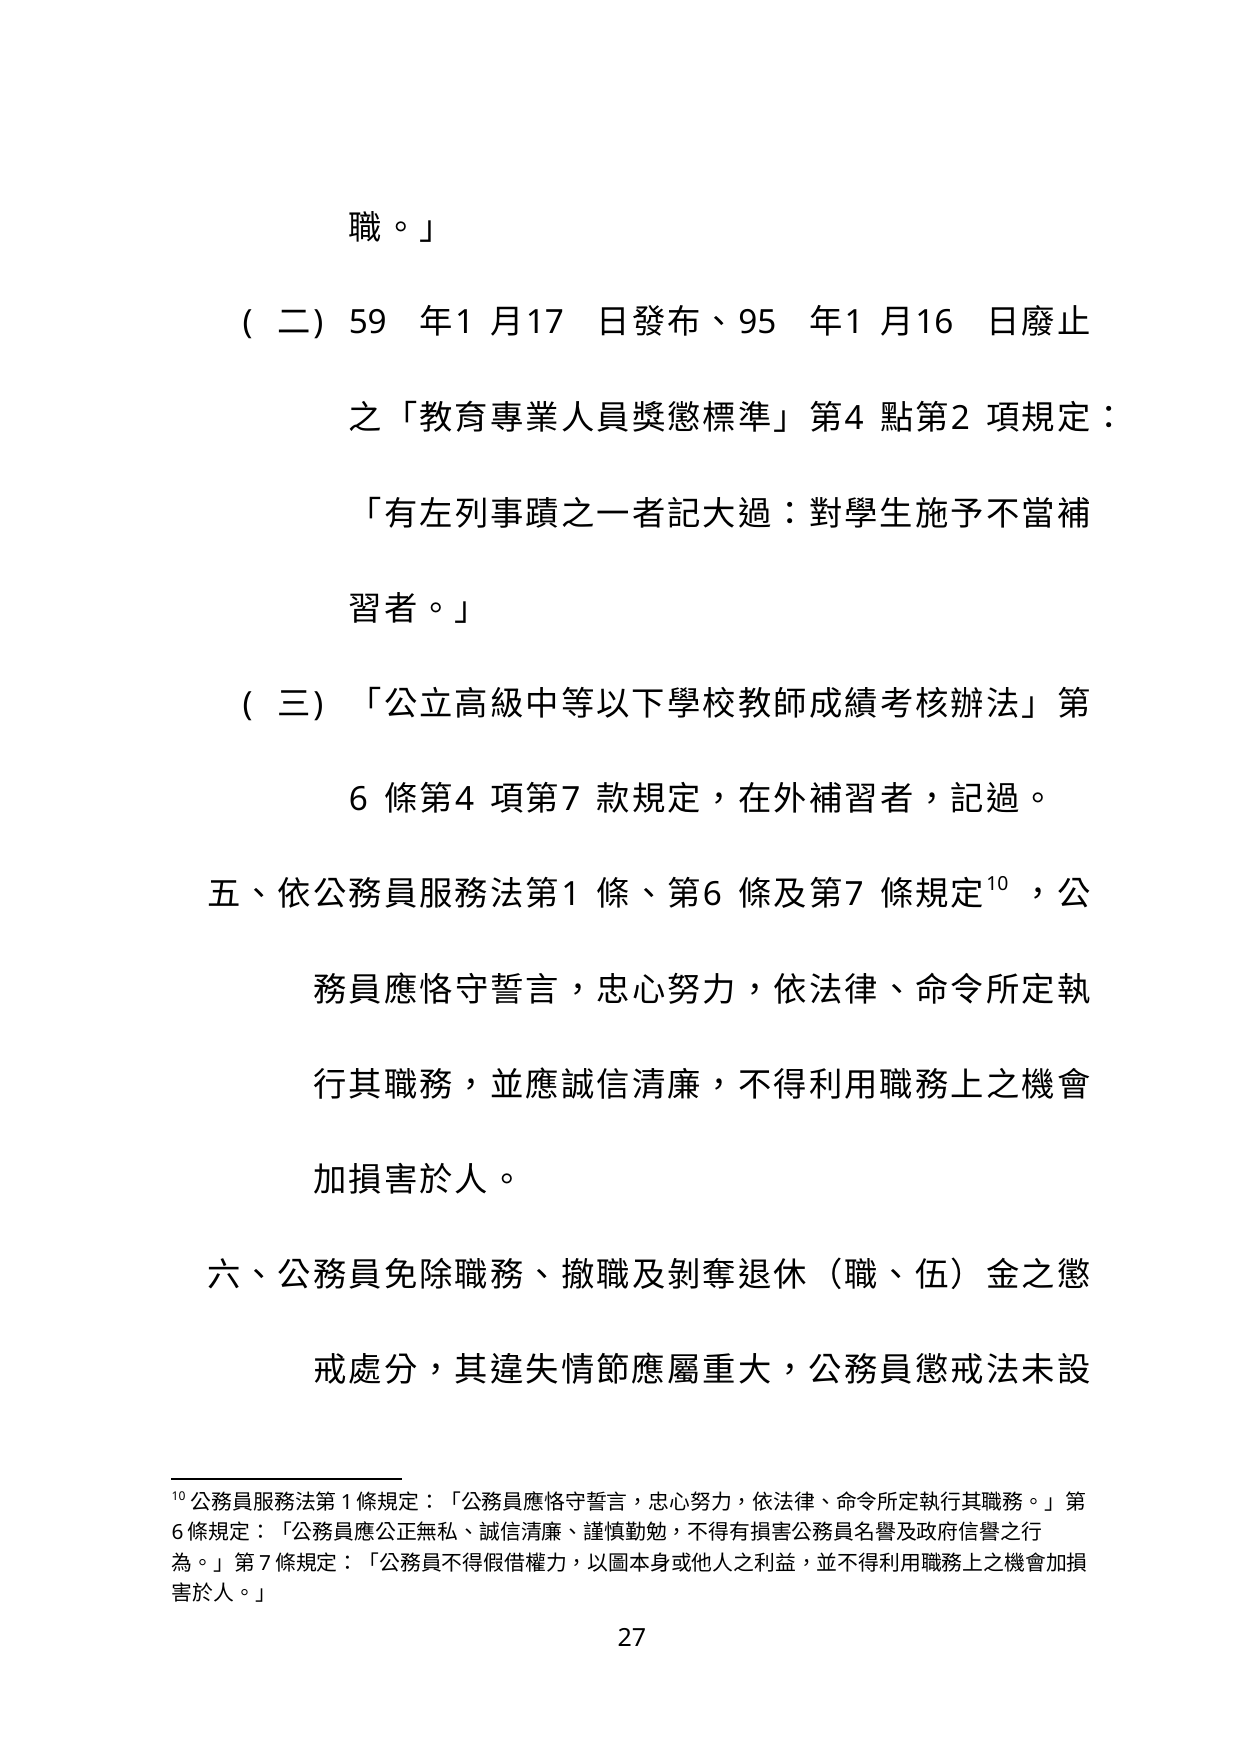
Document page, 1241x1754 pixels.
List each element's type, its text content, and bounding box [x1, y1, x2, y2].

subtitle 59年1月17日發布、95年1月16日廢止之「教育專業人員獎懲標準」第4點第2項規定：「有左列事蹟之一者記大過：對學生施予不當補習者。」 [242, 272, 1092, 653]
subtitle 依公務員服務法第1條、第6條及第7條規定，公務員應恪守誓言，忠心努力，依法律、命令所定執行其職務，並應誠信清廉，不得利用職務上之機會加損害於人。 [207, 844, 1092, 1224]
subtitle 「公立高級中等以下學校教師成績考核辦法」第6條第4項第7款規定，在外補習者，記過。 [242, 653, 1092, 844]
subtitle 74年4月19日制定、74年5月1日公布之教育人員任用條例第34條規定：「專任教育人員，除法令另有規定外，不得在外兼課或兼職。」 [242, 177, 1092, 272]
